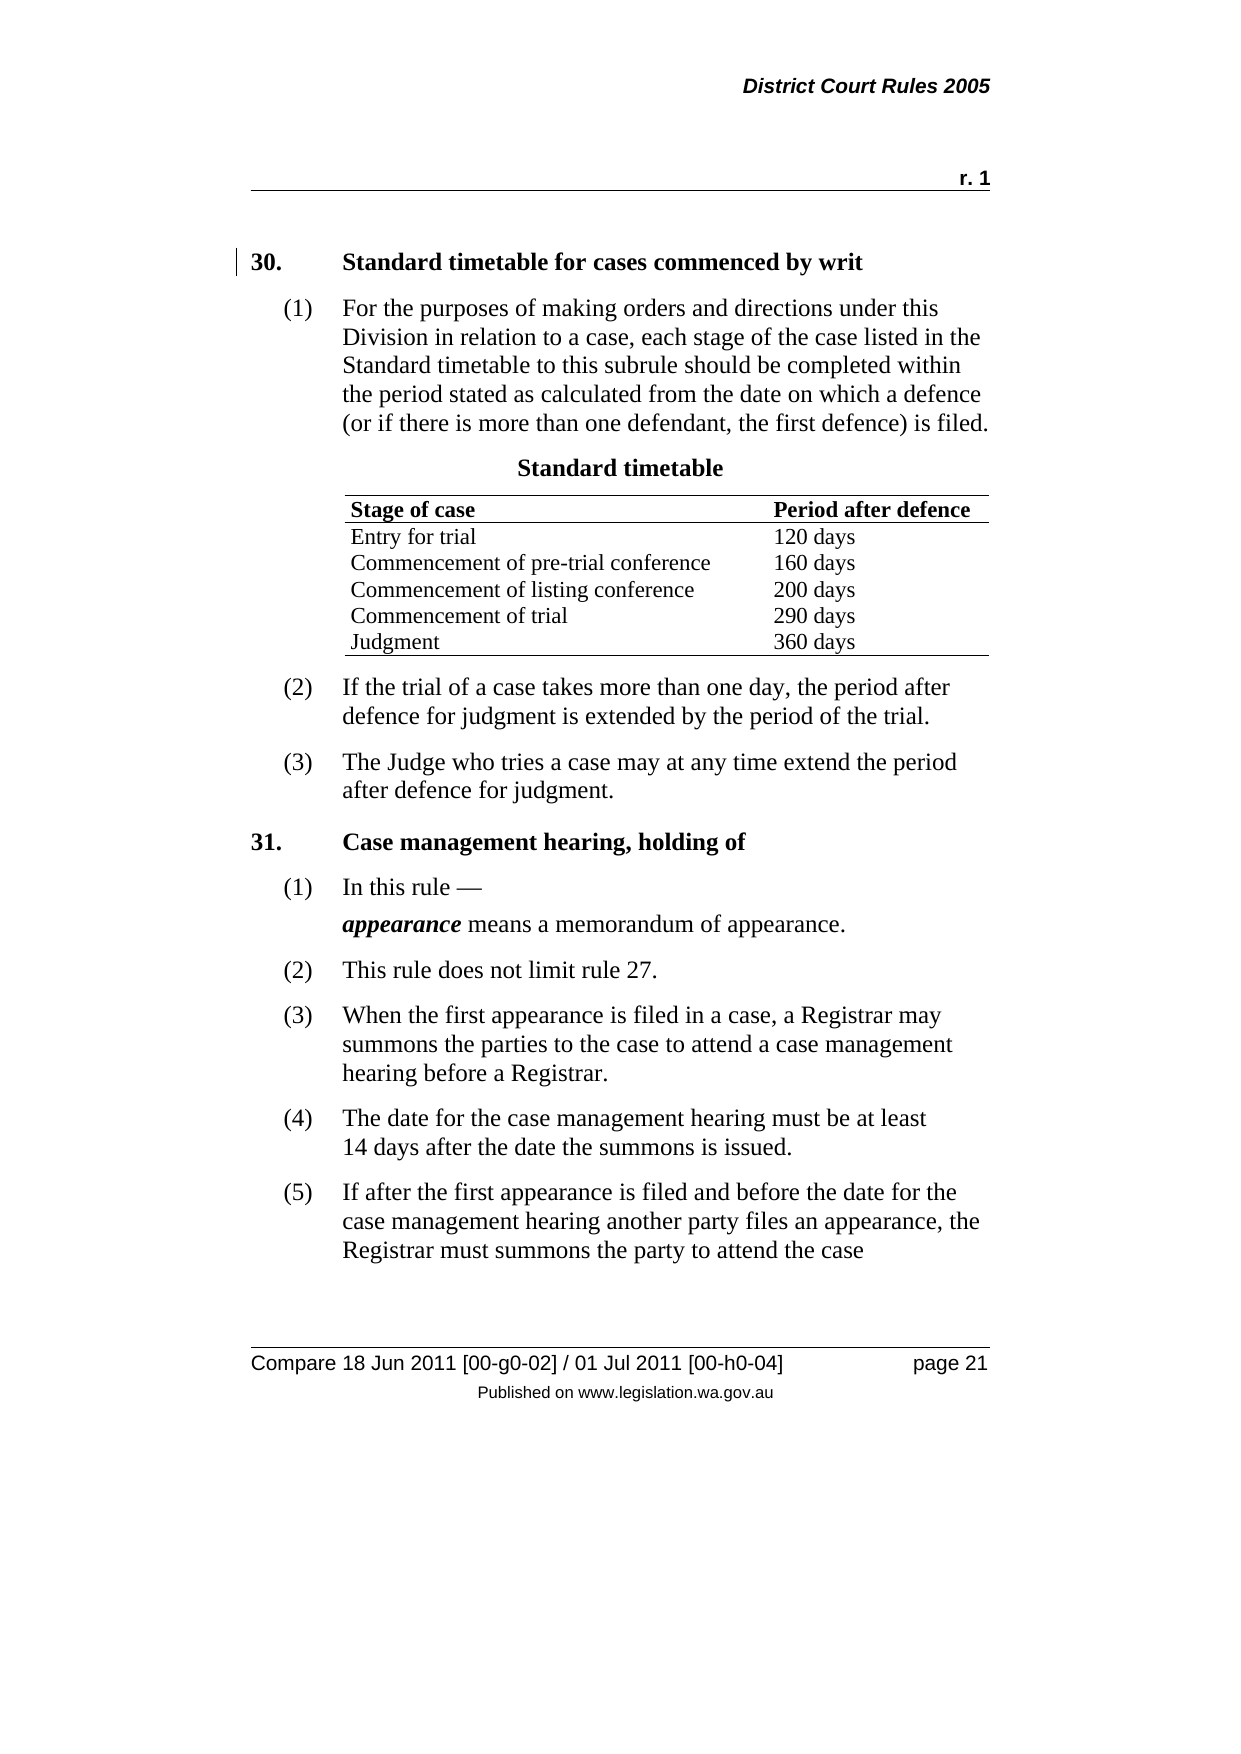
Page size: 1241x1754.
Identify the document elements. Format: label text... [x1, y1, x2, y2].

text (1) For the purposes of making orders and directions under this Division in relation to a case, each stage of the case listed in the Standard timetable to this subrule should be completed within the period stated as calculated from the date on which a defence (or if there is more than one defendant, the first defence) is filed. [251, 293, 990, 437]
subtitle 30. Standard timetable for cases commenced by writ [251, 247, 990, 276]
table_cell Commencement of trial [345, 602, 767, 628]
subtitle 31. Case management hearing, holding of [251, 827, 990, 856]
subtitle Standard timetable [251, 453, 990, 482]
text (2) If the trial of a case takes more than one day, the period after defence for judgment is extended by the period of the trial. [251, 672, 990, 730]
table_cell 160 days [768, 549, 989, 576]
text (4) The date for the case management hearing must be at least 14 days after the date the summons is issued. [251, 1103, 990, 1161]
text (2) This rule does not limit rule 27. [251, 955, 990, 984]
table_cell 290 days [768, 602, 989, 628]
table_header Period after defence [768, 496, 989, 522]
table_cell Judgment [345, 629, 767, 655]
table_cell 360 days [768, 629, 989, 655]
table_cell Entry for trial [345, 523, 767, 549]
table_header Stage of case [345, 496, 767, 522]
table_cell Commencement of listing conference [345, 576, 767, 602]
text appearance means a memorandum of appearance. [251, 909, 990, 938]
table_cell 200 days [768, 576, 989, 602]
text (3) The Judge who tries a case may at any time extend the period after defence for judgment. [251, 747, 990, 804]
table_cell Commencement of pre-trial conference [345, 549, 767, 576]
text (1) In this rule — [251, 872, 990, 901]
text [251, 1177, 990, 1264]
text (3) When the first appearance is filed in a case, a Registrar may summons the parties to the case to attend a case management hearing before a Registrar. [251, 1000, 990, 1087]
table_cell 120 days [768, 523, 989, 549]
